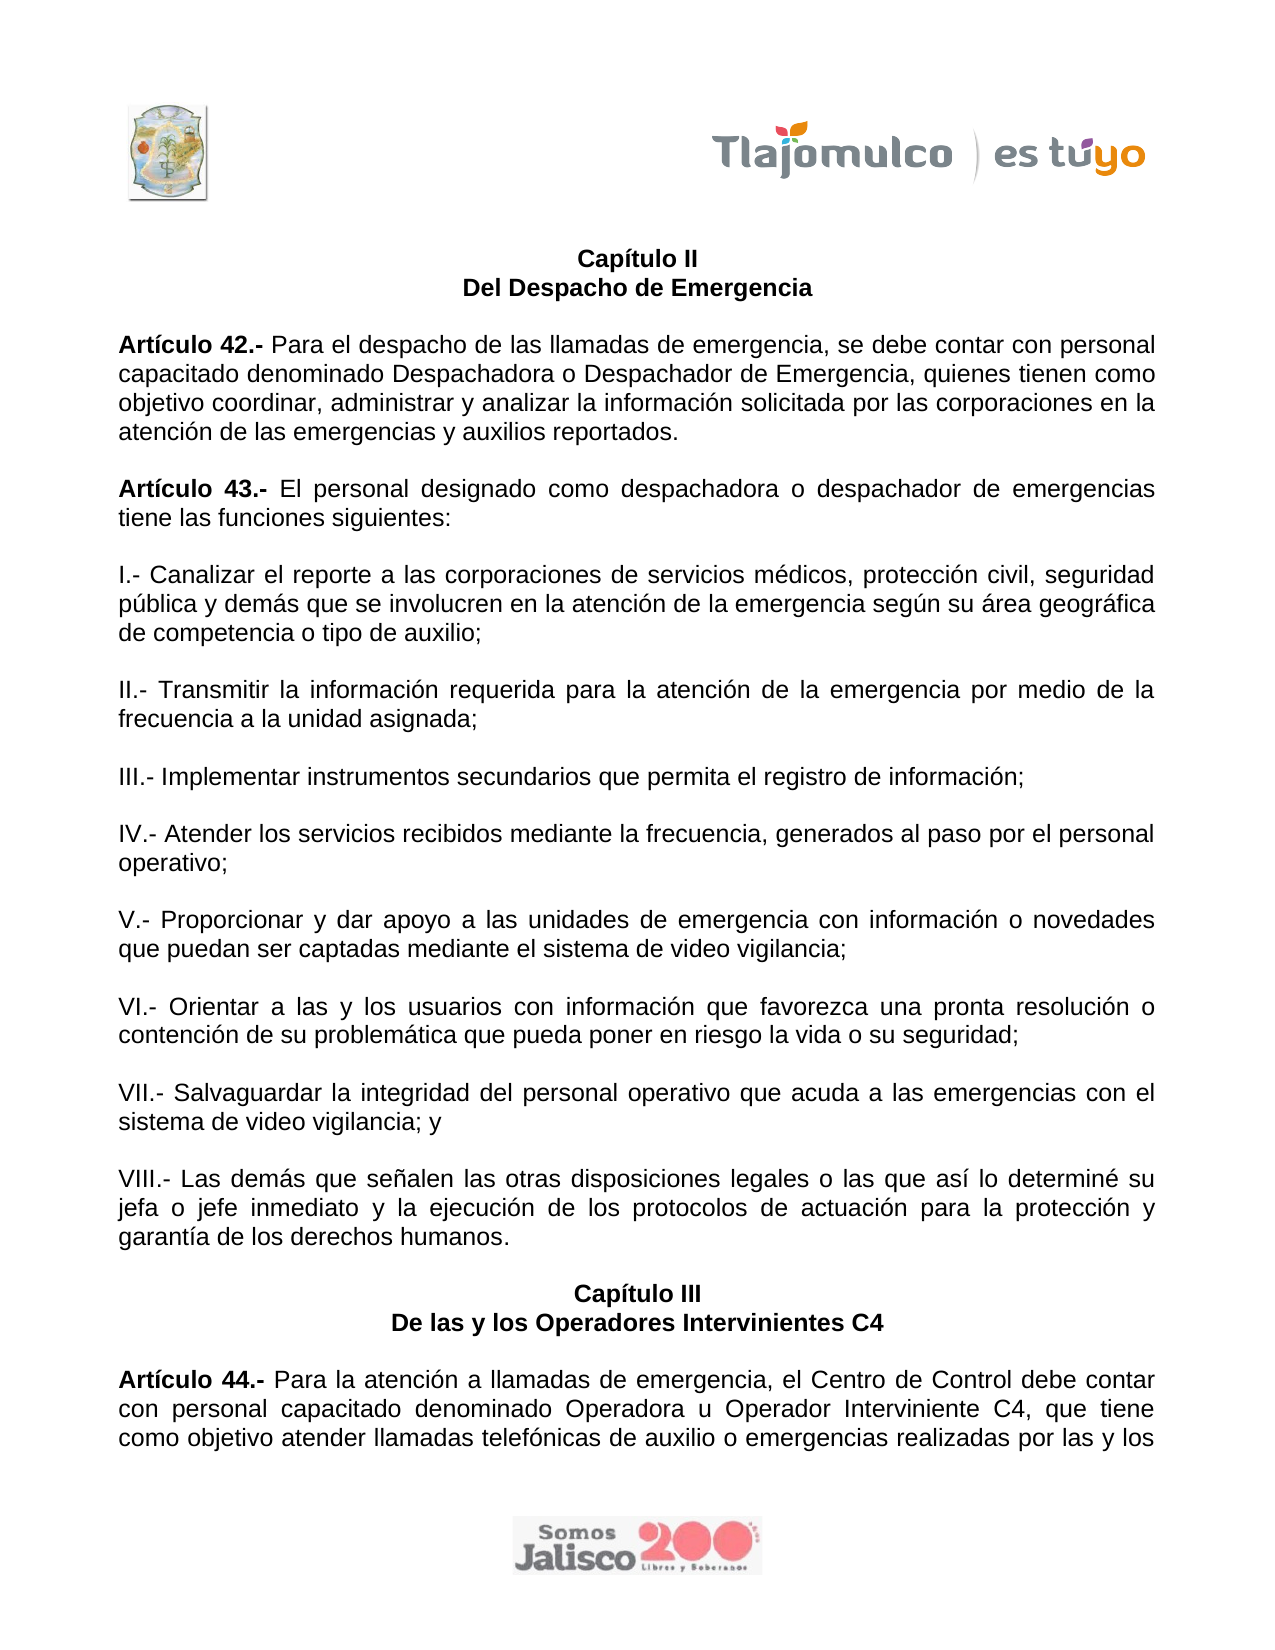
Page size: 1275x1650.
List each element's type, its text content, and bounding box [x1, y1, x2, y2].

picture [126, 102, 210, 203]
text IV.- Atender los servicios recibidos mediante la frecuencia, generados al paso por el personal operativo; [118, 819, 1157, 877]
text Capítulo III [118, 1279, 1157, 1308]
text Capítulo II [118, 244, 1157, 273]
text V.- Proporcionar y dar apoyo a las unidades de emergencia con información o novedades que puedan ser captadas mediante el sistema de video vigilancia; [118, 906, 1157, 963]
text Artículo 42.- Para el despacho de las llamadas de emergencia, se debe contar con personal capacitado denominado Despachadora o Despachador de Emergencia, quienes tienen como objetivo coordinar, administrar y analizar la información solicitada por las corporaciones en la atención de las emergencias y auxilios reportados. [118, 331, 1157, 446]
picture [512, 1516, 763, 1575]
text II.- Transmitir la información requerida para la atención de la emergencia por medio de la frecuencia a la unidad asignada; [118, 676, 1157, 733]
text VI.- Orientar a las y los usuarios con información que favorezca una pronta resolución o contención de su problemática que pueda poner en riesgo la vida o su seguridad; [118, 992, 1157, 1049]
text Del Despacho de Emergencia [118, 273, 1157, 302]
text III.- Implementar instrumentos secundarios que permita el registro de información; [118, 762, 1157, 791]
picture [680, 100, 1173, 203]
text Artículo 43.- El personal designado como despachadora o despachador de emergencias tiene las funciones siguientes: [118, 474, 1157, 532]
text VII.- Salvaguardar la integridad del personal operativo que acuda a las emergencias con el sistema de video vigilancia; y [118, 1078, 1157, 1136]
text VIII.- Las demás que señalen las otras disposiciones legales o las que así lo determiné su jefa o jefe inmediato y la ejecución de los protocolos de actuación para la protección y garantía de los derechos humanos. [118, 1164, 1157, 1251]
text De las y los Operadores Intervinientes C4 [118, 1308, 1157, 1337]
text I.- Canalizar el reporte a las corporaciones de servicios médicos, protección civil, seguridad pública y demás que se involucren en la atención de la emergencia según su área geográfica de competencia o tipo de auxilio; [118, 561, 1157, 647]
